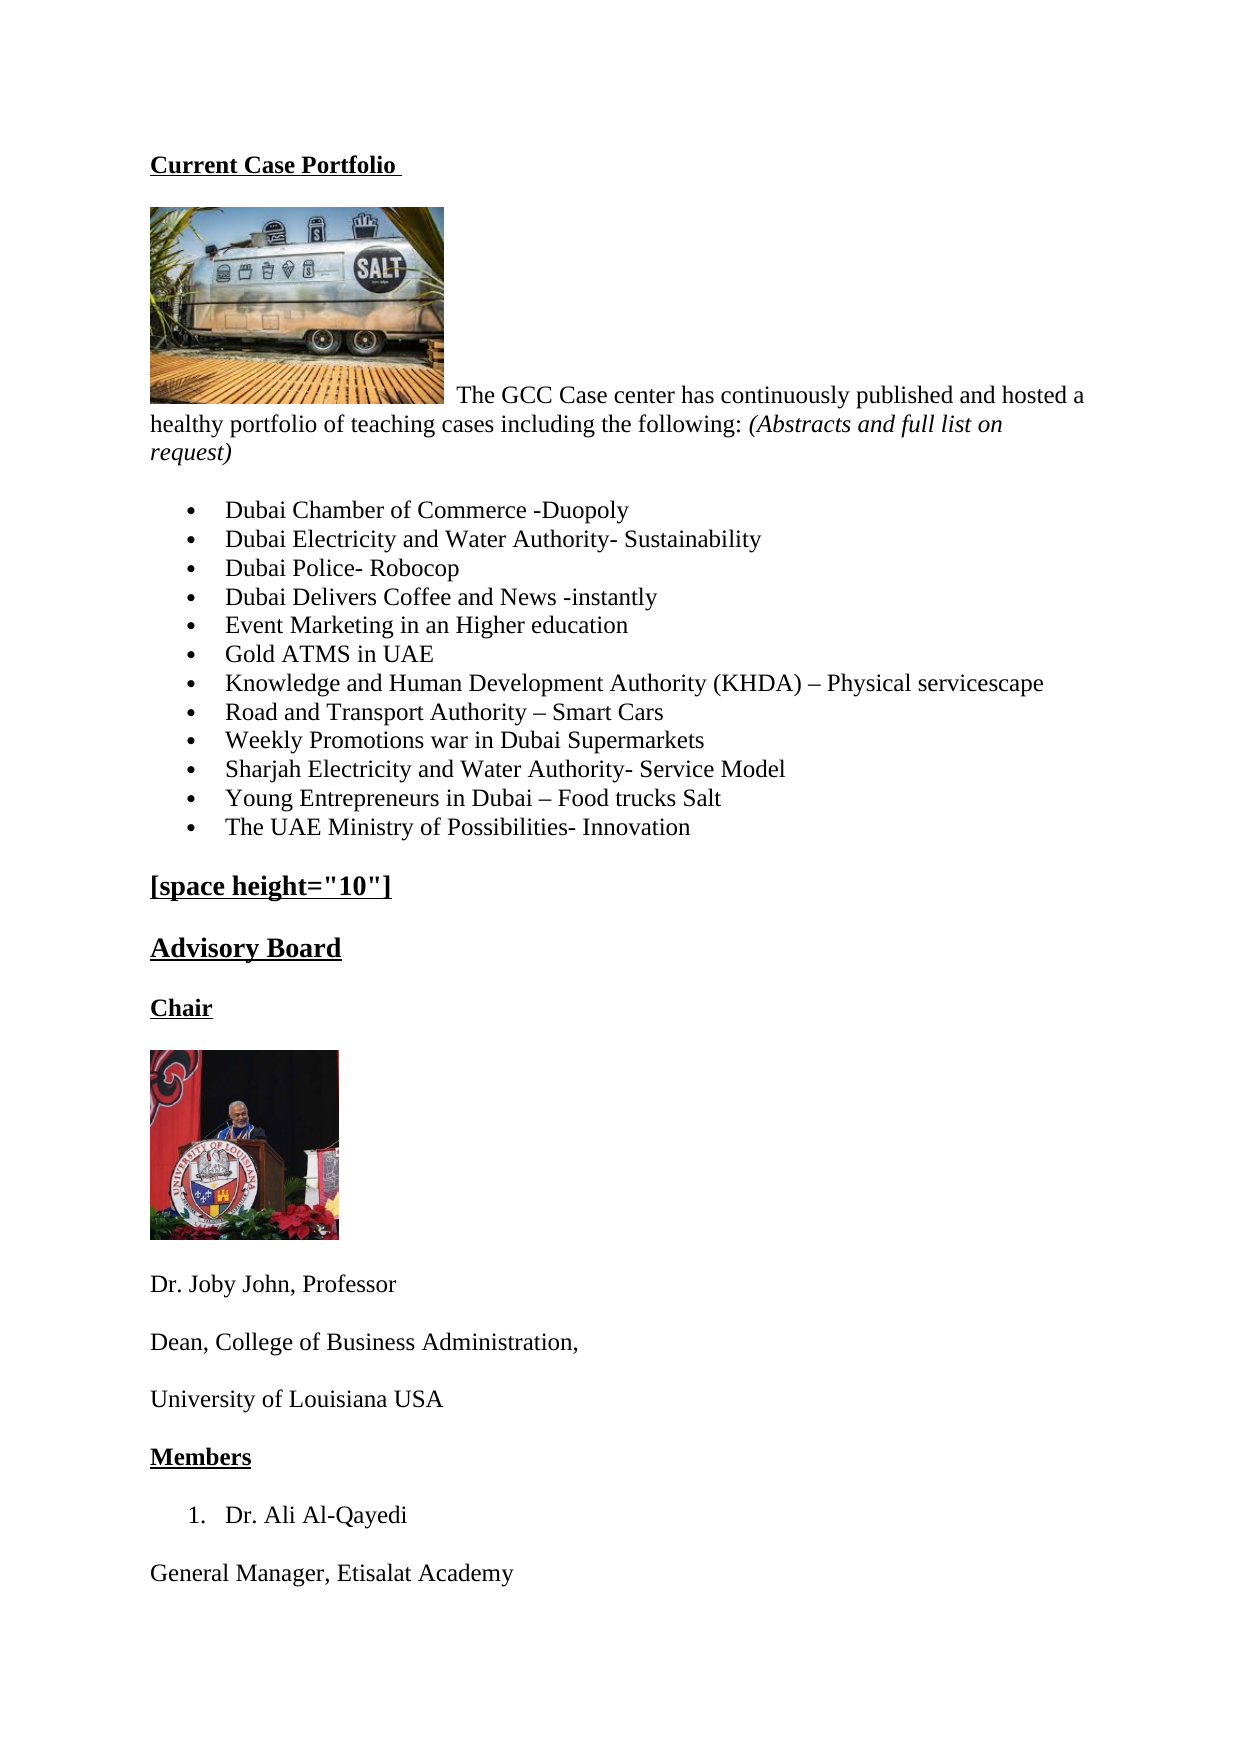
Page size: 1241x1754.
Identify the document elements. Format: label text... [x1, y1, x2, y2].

list Road and Transport Authority – Smart Cars [187, 697, 1090, 725]
picture [150, 207, 444, 404]
list Dubai Chamber of Commerce -Duopoly [187, 495, 1090, 524]
text Members [150, 1442, 1090, 1471]
list Dubai Police- Robocop [187, 553, 1090, 582]
list Dubai Electricity and Water Authority- Sustainability [187, 524, 1090, 553]
list Young Entrepreneurs in Dubai – Food trucks Salt [187, 783, 1090, 812]
list The UAE Ministry of Possibilities- Innovation [187, 812, 1090, 840]
text Current Case Portfolio [150, 150, 1090, 179]
text [space height="10"] [150, 869, 1090, 902]
text General Manager, Etisalat Academy [150, 1558, 1090, 1587]
text Chair [150, 993, 1090, 1021]
list Event Marketing in an Higher education [187, 610, 1090, 639]
text Advisory Board [150, 931, 1090, 963]
list Gold ATMS in UAE [187, 639, 1090, 668]
text University of Louisiana USA [150, 1384, 1090, 1413]
list Dr. Ali Al-Qayedi [187, 1500, 1090, 1529]
text The GCC Case center has continuously published and hosted a healthy portfolio of teaching cases including the following: (Abstracts and full list on request) [150, 208, 1090, 466]
picture [150, 1050, 339, 1240]
list Weekly Promotions war in Dubai Supermarkets [187, 725, 1090, 754]
list Dubai Delivers Coffee and News -instantly [187, 582, 1090, 610]
list Knowledge and Human Development Authority (KHDA) – Physical servicescape [187, 668, 1090, 697]
text Dean, College of Business Administration, [150, 1327, 1090, 1355]
text Dr. Joby John, Professor [150, 1269, 1090, 1297]
list Sharjah Electricity and Water Authority- Service Model [187, 754, 1090, 783]
